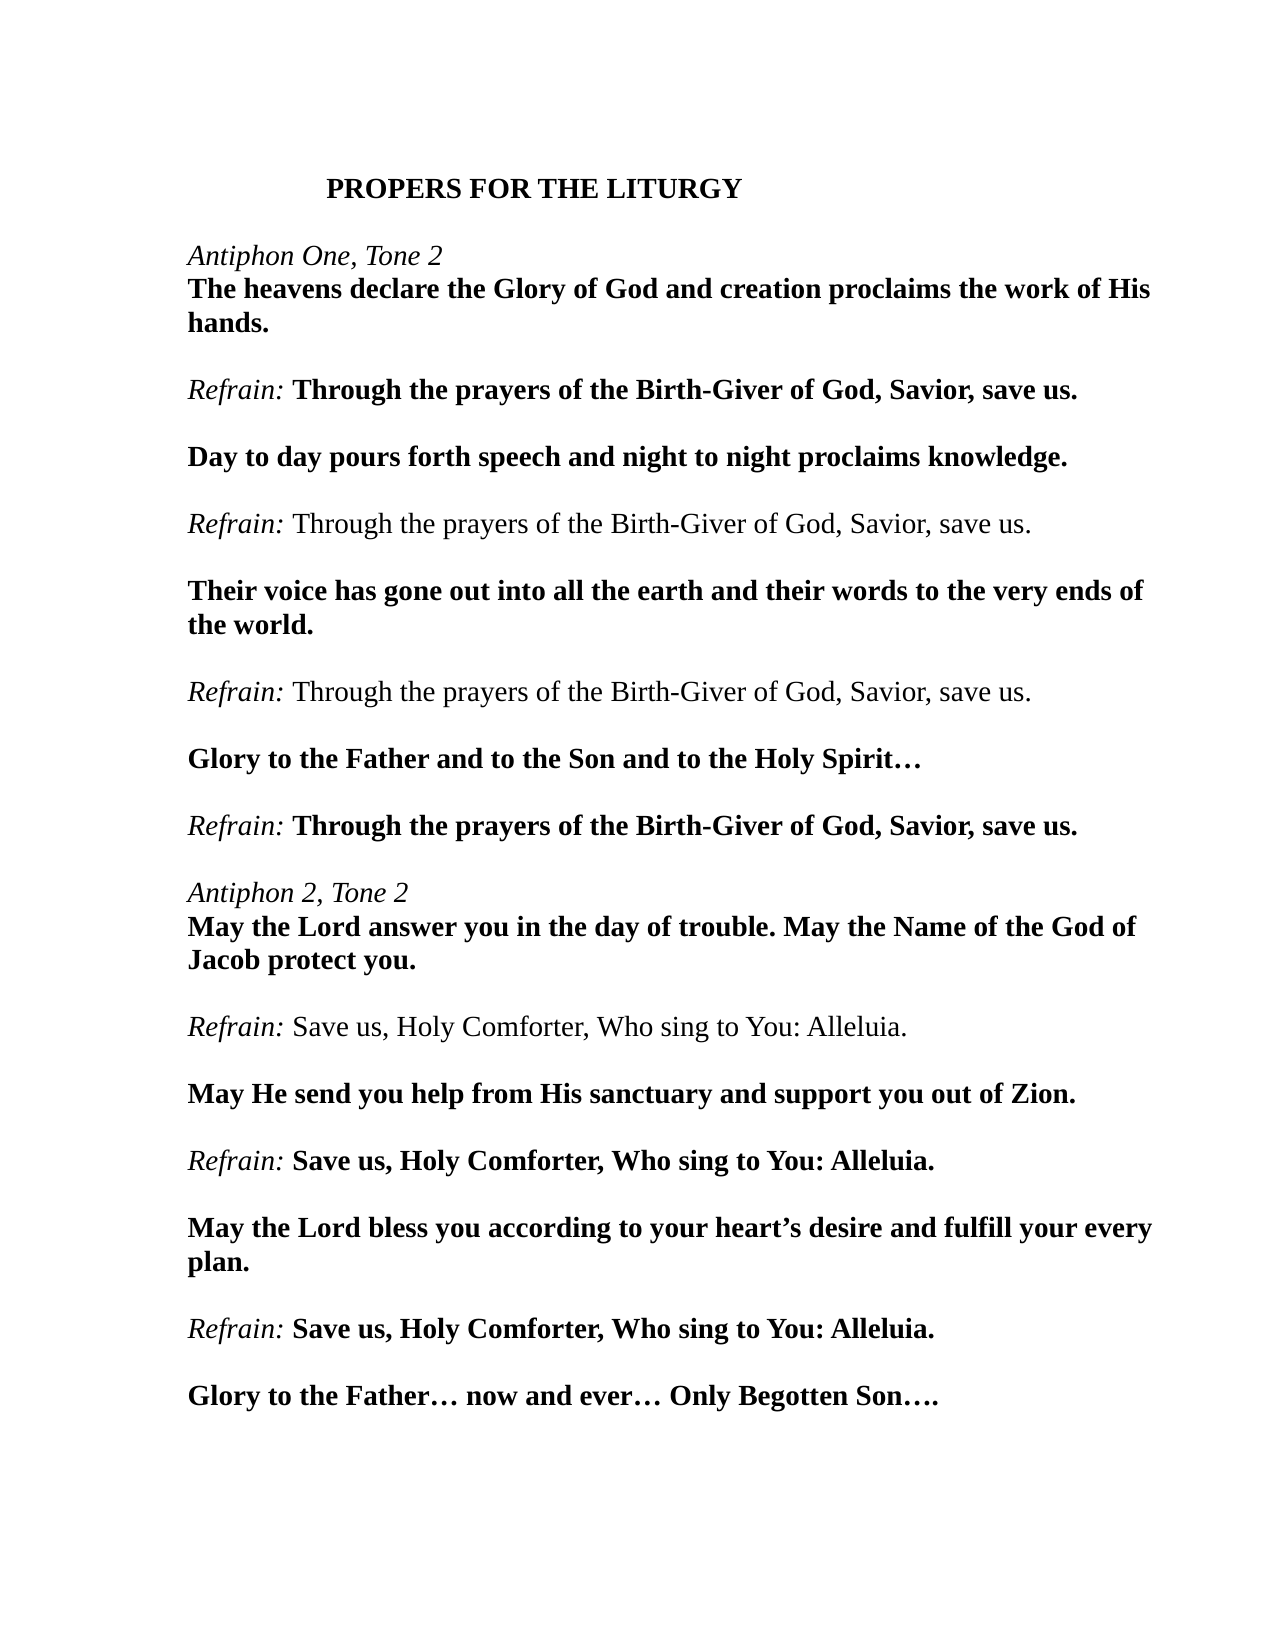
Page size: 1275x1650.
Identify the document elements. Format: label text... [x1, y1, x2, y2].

text May He send you help from His sanctuary and support you out of Zion. [187, 1076, 1162, 1110]
text Refrain: Through the prayers of the Birth-Giver of God, Savior, save us. [187, 808, 1162, 842]
text May the Lord answer you in the day of trouble. May the Name of the God of Jacob protect you. [187, 909, 1162, 976]
text Refrain: Through the prayers of the Birth-Giver of God, Savior, save us. [187, 372, 1162, 406]
text Glory to the Father and to the Son and to the Holy Spirit… [187, 741, 1162, 774]
text Glory to the Father… now and ever… Only Begotten Son…. [187, 1378, 1162, 1412]
text Refrain: Save us, Holy Comforter, Who sing to You: Alleluia. [187, 1009, 1162, 1043]
text Refrain: Through the prayers of the Birth-Giver of God, Savior, save us. [187, 506, 1162, 540]
text PROPERS FOR THE LITURGY [187, 171, 1162, 204]
text Their voice has gone out into all the earth and their words to the very ends of the world. [187, 573, 1162, 640]
text Day to day pours forth speech and night to night proclaims knowledge. [187, 439, 1162, 473]
text Refrain: Save us, Holy Comforter, Who sing to You: Alleluia. [187, 1143, 1162, 1177]
text Refrain: Save us, Holy Comforter, Who sing to You: Alleluia. [187, 1311, 1162, 1345]
text Refrain: Through the prayers of the Birth-Giver of God, Savior, save us. [187, 674, 1162, 707]
text May the Lord bless you according to your heart’s desire and fulfill your every plan. [187, 1211, 1162, 1278]
text The heavens declare the Glory of God and creation proclaims the work of His hands. [187, 271, 1162, 338]
text Antiphon One, Tone 2 [187, 238, 1162, 271]
text Antiphon 2, Tone 2 [187, 842, 1162, 909]
